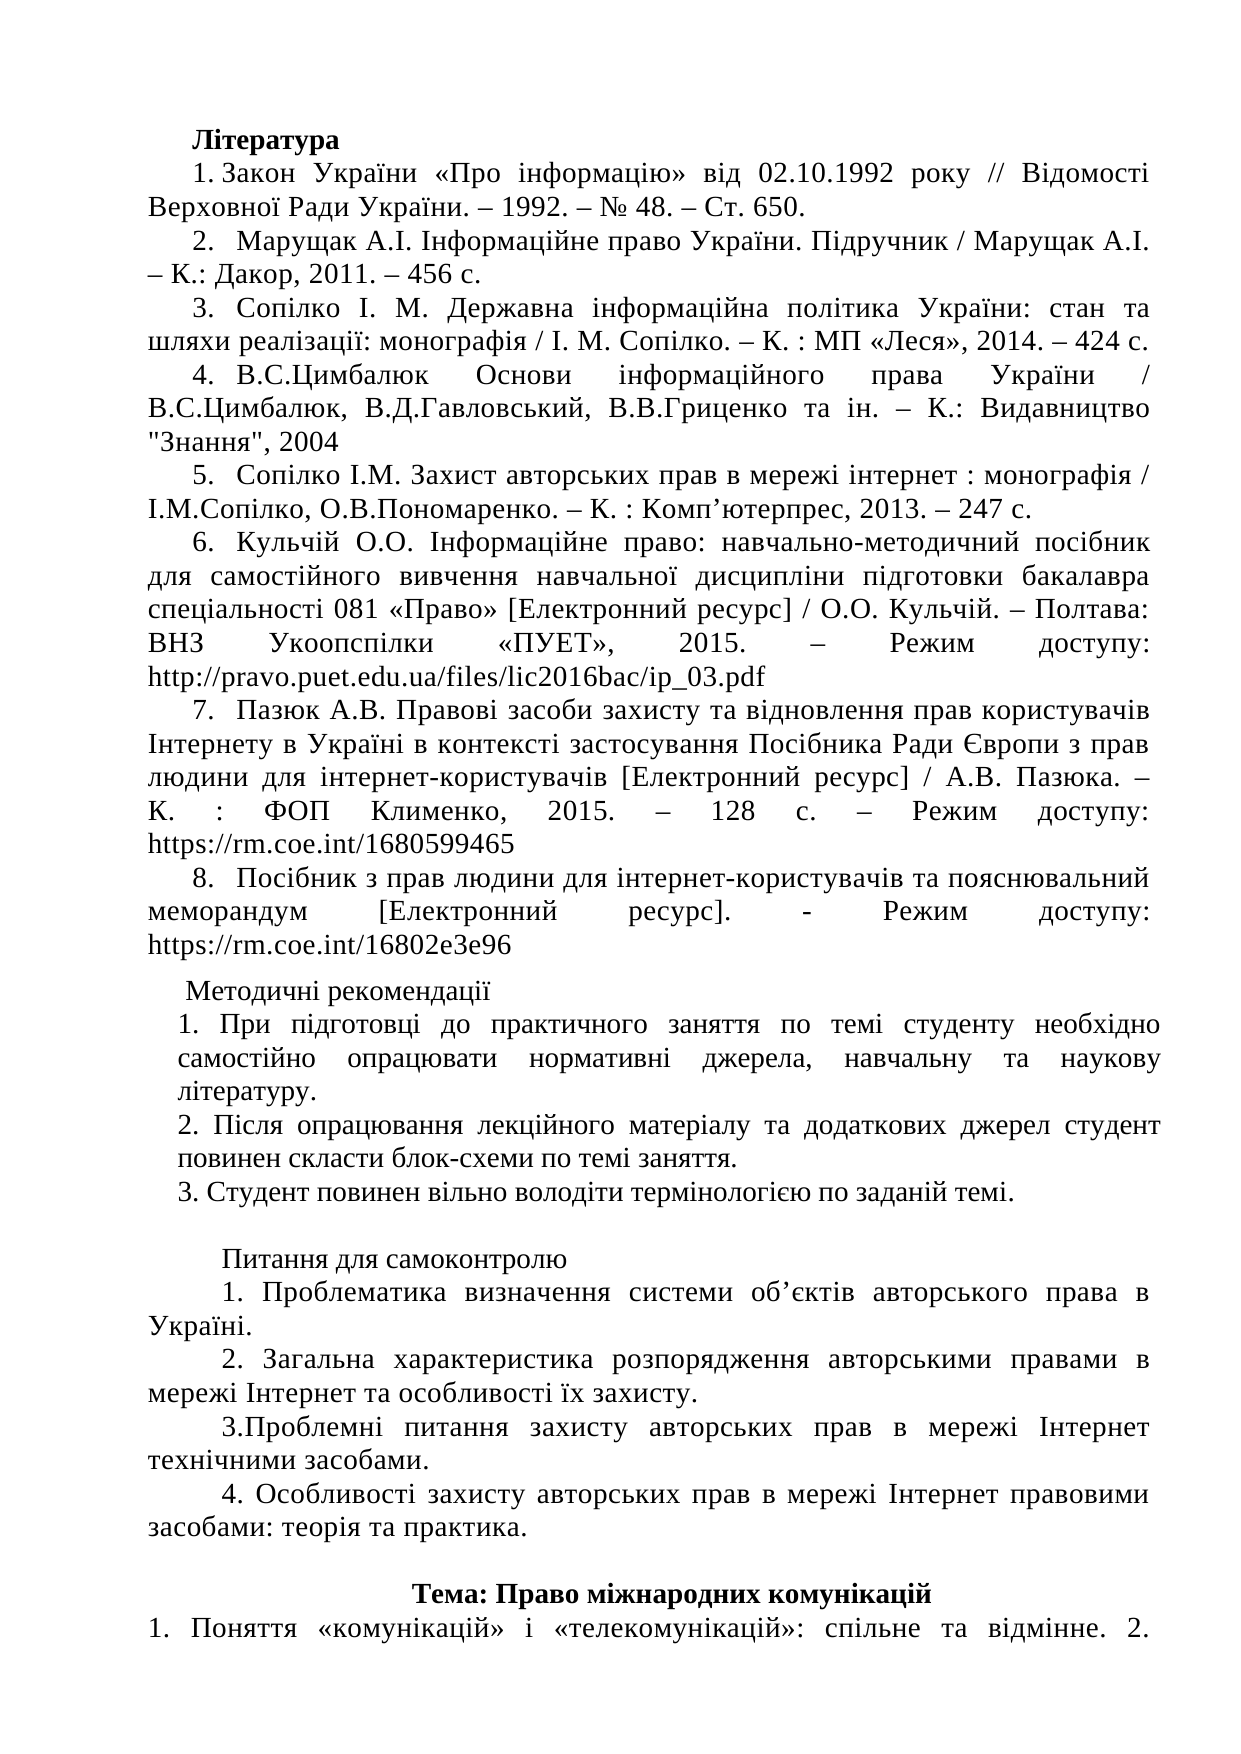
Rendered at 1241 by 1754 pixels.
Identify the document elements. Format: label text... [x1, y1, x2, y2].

list Сопілко І. М. Державна інформаційна політика України: стан та шляхи реалізації: монографія / І. М. Сопілко. – К. : МП «Леся», 2014. – 424 с. [148, 290, 1152, 357]
text 3.Проблемні питання захисту авторських прав в мережі Інтернет технічними засобами. [148, 1409, 1152, 1476]
text Література [148, 122, 1152, 156]
text 2. Загальна характеристика розпорядження авторськими правами в мережі Інтернет та особливості їх захисту. [148, 1342, 1152, 1409]
text 1. При підготовці до практичного заняття по темі студенту необхідно самостійно опрацювати нормативні джерела, навчальну та наукову літературу. [177, 1006, 1162, 1107]
text 4. Особливості захисту авторських прав в мережі Інтернет правовими засобами: теорія та практика. [148, 1476, 1152, 1543]
text Питання для самоконтролю [185, 1241, 1152, 1274]
list B.C.Цимбалюк Основи інформаційного права України / B.C.Цимбалюк, В.Д.Гавловський, В.В.Гриценко та ін. – К.: Видавництво "Знання", 2004 [148, 357, 1152, 457]
list Посібник з прав людини для інтернет-користувачів та пояснювальний меморандум [Електронний ресурс]. - Режим доступу: https://rm.coe.int/16802e3e96 [148, 860, 1152, 961]
list Пазюк А.В. Правові засоби захисту та відновлення прав користувачів Інтернету в Україні в контексті застосування Посібника Ради Європи з прав людини для інтернет-користувачів [Електронний ресурс] / А.В. Пазюка. – К. : ФОП Клименко, 2015. – 128 с. – Режим доступу: https://rm.coe.int/1680599465 [148, 692, 1152, 860]
text 1. Проблематика визначення системи об’єктів авторського права в Україні. [148, 1274, 1152, 1342]
list Закон України «Про інформацію» від 02.10.1992 року // Відомості Верховної Ради України. – 1992. – № 48. – Ст. 650. [148, 156, 1152, 223]
list Марущак А.І. Інформаційне право України. Підручник / Марущак А.І. – К.: Дакор, 2011. – 456 с. [148, 223, 1152, 290]
text 2. Після опрацювання лекційного матеріалу та додаткових джерел студент повинен скласти блок-схеми по темі заняття. [177, 1107, 1162, 1174]
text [148, 1610, 1152, 1643]
list Кульчій О.О. Інформаційне право: навчально-методичний посібник для самостійного вивчення навчальної дисципліни підготовки бакалавра спеціальності 081 «Право» [Електронний ресурс] / О.О. Кульчій. – Полтава: ВНЗ Укоопспілки «ПУЕТ», 2015. – Режим доступу: http://pravo.puet.edu.ua/files/lic2016bac/ip_03.pdf [148, 524, 1152, 692]
text Тема: Право міжнародних комунікацій [148, 1576, 1152, 1610]
text Методичні рекомендації [185, 973, 1152, 1006]
list Сопілко І.М. Захист авторських прав в мережі інтернет : монографія / І.М.Сопілко, О.В.Пономаренко. – К. : Комп’ютерпрес, 2013. – 247 с. [148, 457, 1152, 524]
text 3. Студент повинен вільно володіти термінологією по заданій темі. [177, 1174, 1162, 1207]
